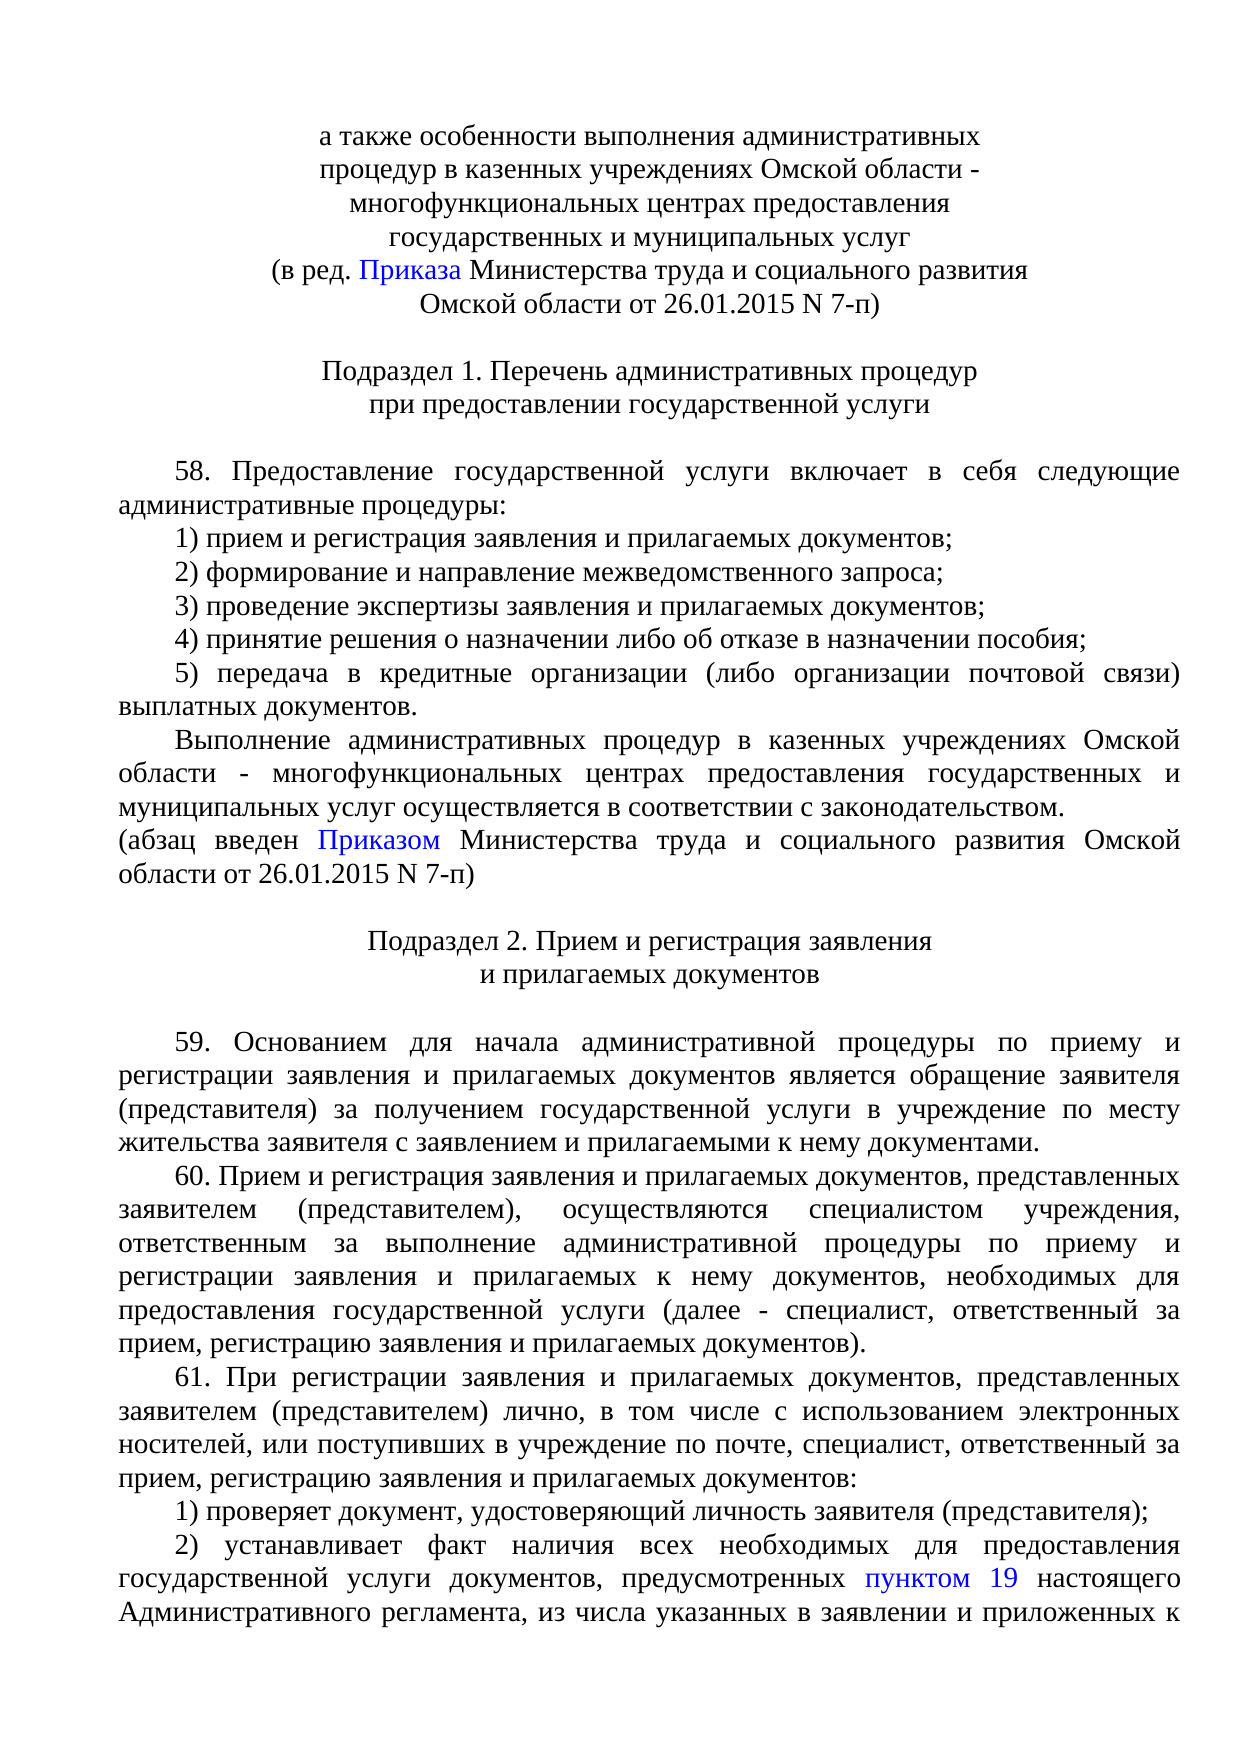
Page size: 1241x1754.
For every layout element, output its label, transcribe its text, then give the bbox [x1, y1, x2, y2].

text 61. При регистрации заявления и прилагаемых документов, представленных заявителем (представителем) лично, в том числе с использованием электронных носителей, или поступивших в учреждение по почте, специалист, ответственный за прием, регистрацию заявления и прилагаемых документов: [118, 1359, 1181, 1493]
text 2) формирование и направление межведомственного запроса; [118, 554, 1181, 588]
text и прилагаемых документов [118, 957, 1181, 990]
text Выполнение административных процедур в казенных учреждениях Омской области - многофункциональных центрах предоставления государственных и муниципальных услуг осуществляется в соответствии с законодательством. [118, 722, 1181, 822]
text 59. Основанием для начала административной процедуры по приему и регистрации заявления и прилагаемых документов является обращение заявителя (представителя) за получением государственной услуги в учреждение по месту жительства заявителя с заявлением и прилагаемыми к нему документами. [118, 1024, 1181, 1158]
text 4) принятие решения о назначении либо об отказе в назначении пособия; [118, 621, 1181, 655]
text Подраздел 1. Перечень административных процедур [118, 353, 1181, 386]
text 5) передача в кредитные организации (либо организации почтовой связи) выплатных документов. [118, 655, 1181, 722]
text 60. Прием и регистрация заявления и прилагаемых документов, представленных заявителем (представителем), осуществляются специалистом учреждения, ответственным за выполнение административной процедуры по приему и регистрации заявления и прилагаемых к нему документов, необходимых для предоставления государственной услуги (далее - специалист, ответственный за прием, регистрацию заявления и прилагаемых документов). [118, 1158, 1181, 1359]
text при предоставлении государственной услуги [118, 386, 1181, 420]
text (в ред. Приказа Министерства труда и социального развития [118, 252, 1181, 286]
text 58. Предоставление государственной услуги включает в себя следующие административные процедуры: [118, 453, 1181, 521]
text 1) проверяет документ, удостоверяющий личность заявителя (представителя); [118, 1493, 1181, 1527]
text государственных и муниципальных услуг [118, 219, 1181, 252]
text Омской области от 26.01.2015 N 7-п) [118, 286, 1181, 319]
text многофункциональных центрах предоставления [118, 185, 1181, 219]
text а также особенности выполнения административных [118, 118, 1181, 152]
text Подраздел 2. Прием и регистрация заявления [118, 923, 1181, 957]
text процедур в казенных учреждениях Омской области - [118, 152, 1181, 185]
text 3) проведение экспертизы заявления и прилагаемых документов; [118, 588, 1181, 621]
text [118, 1527, 1181, 1627]
text (абзац введен Приказом Министерства труда и социального развития Омской области от 26.01.2015 N 7-п) [118, 822, 1181, 889]
text 1) прием и регистрация заявления и прилагаемых документов; [118, 521, 1181, 554]
